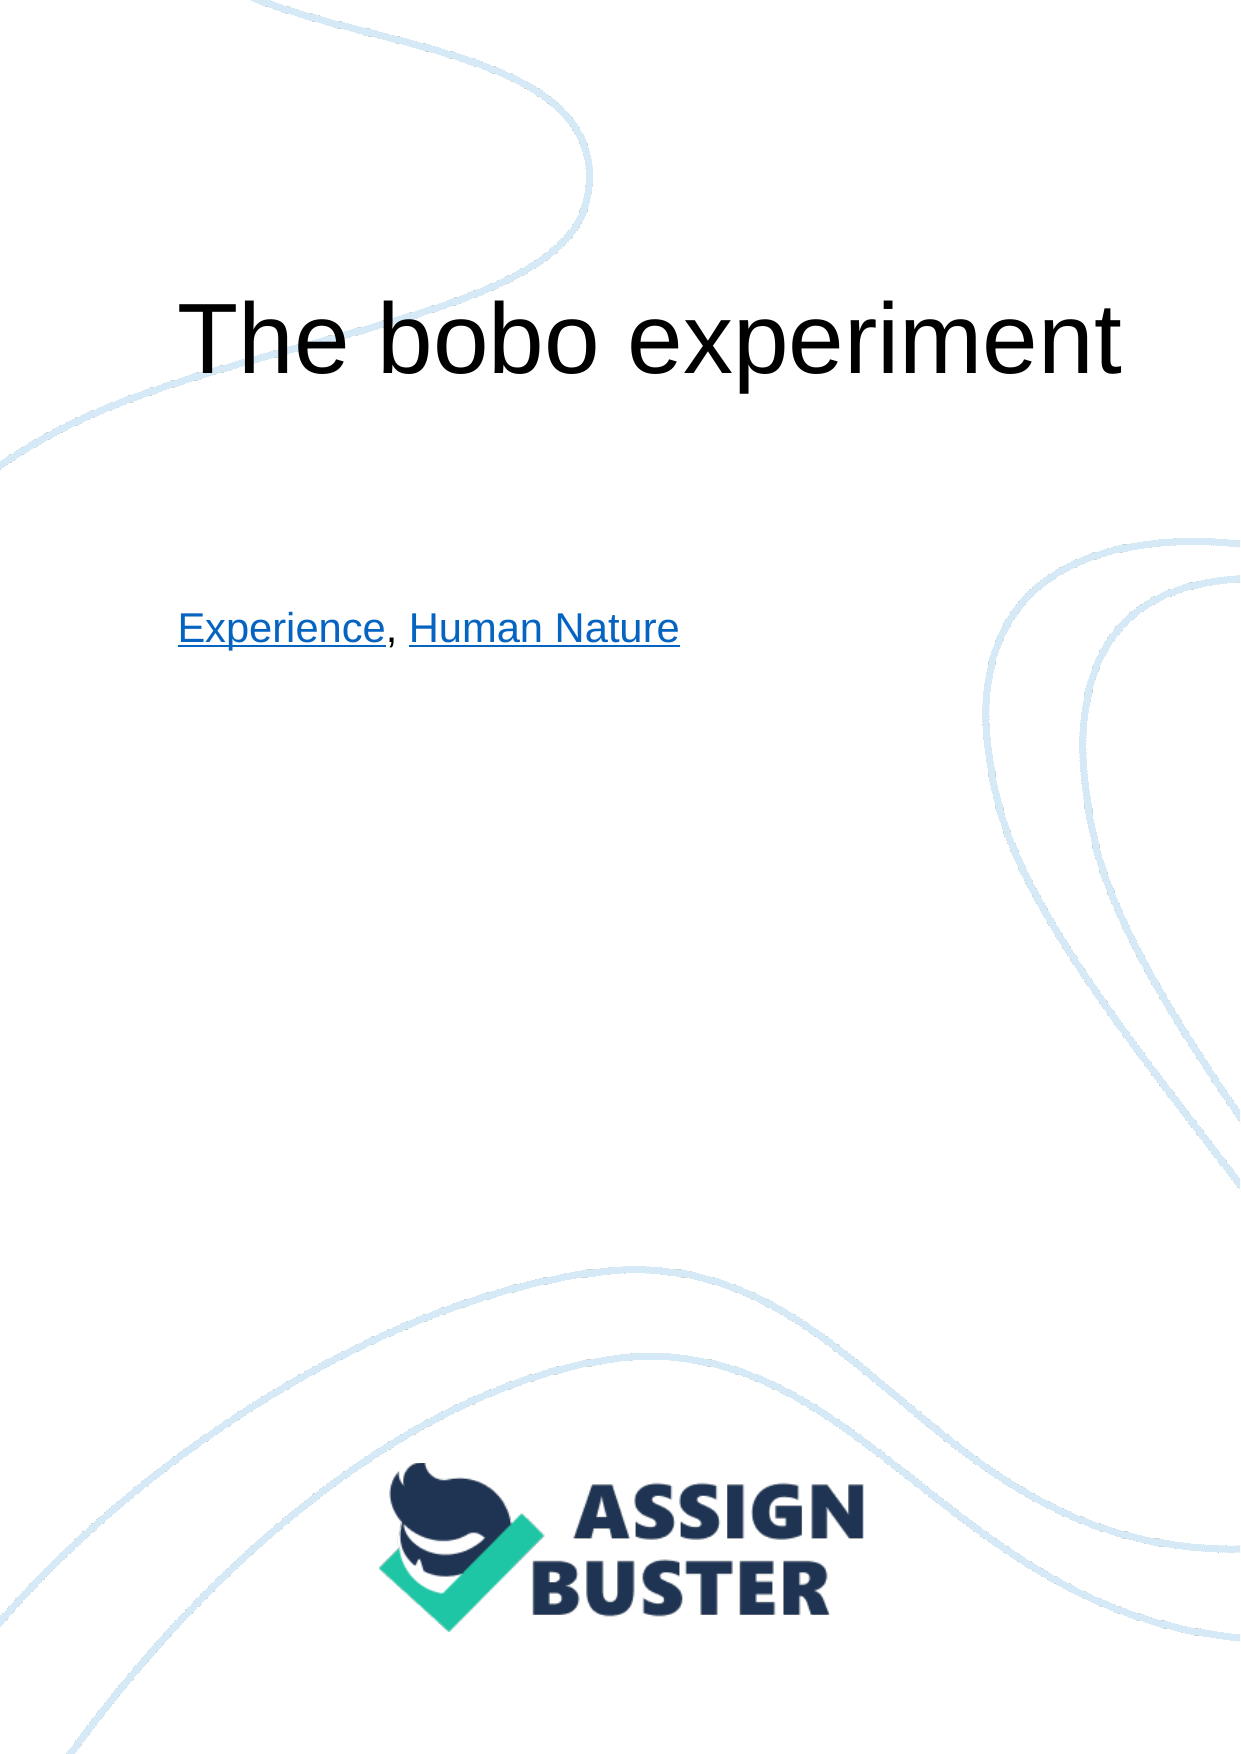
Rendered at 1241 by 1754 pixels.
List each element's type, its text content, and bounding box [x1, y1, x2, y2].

text Experience, Human Nature [177, 604, 1152, 652]
subtitle The bobo experiment [177, 279, 1152, 394]
picture [0, 0, 1241, 1754]
